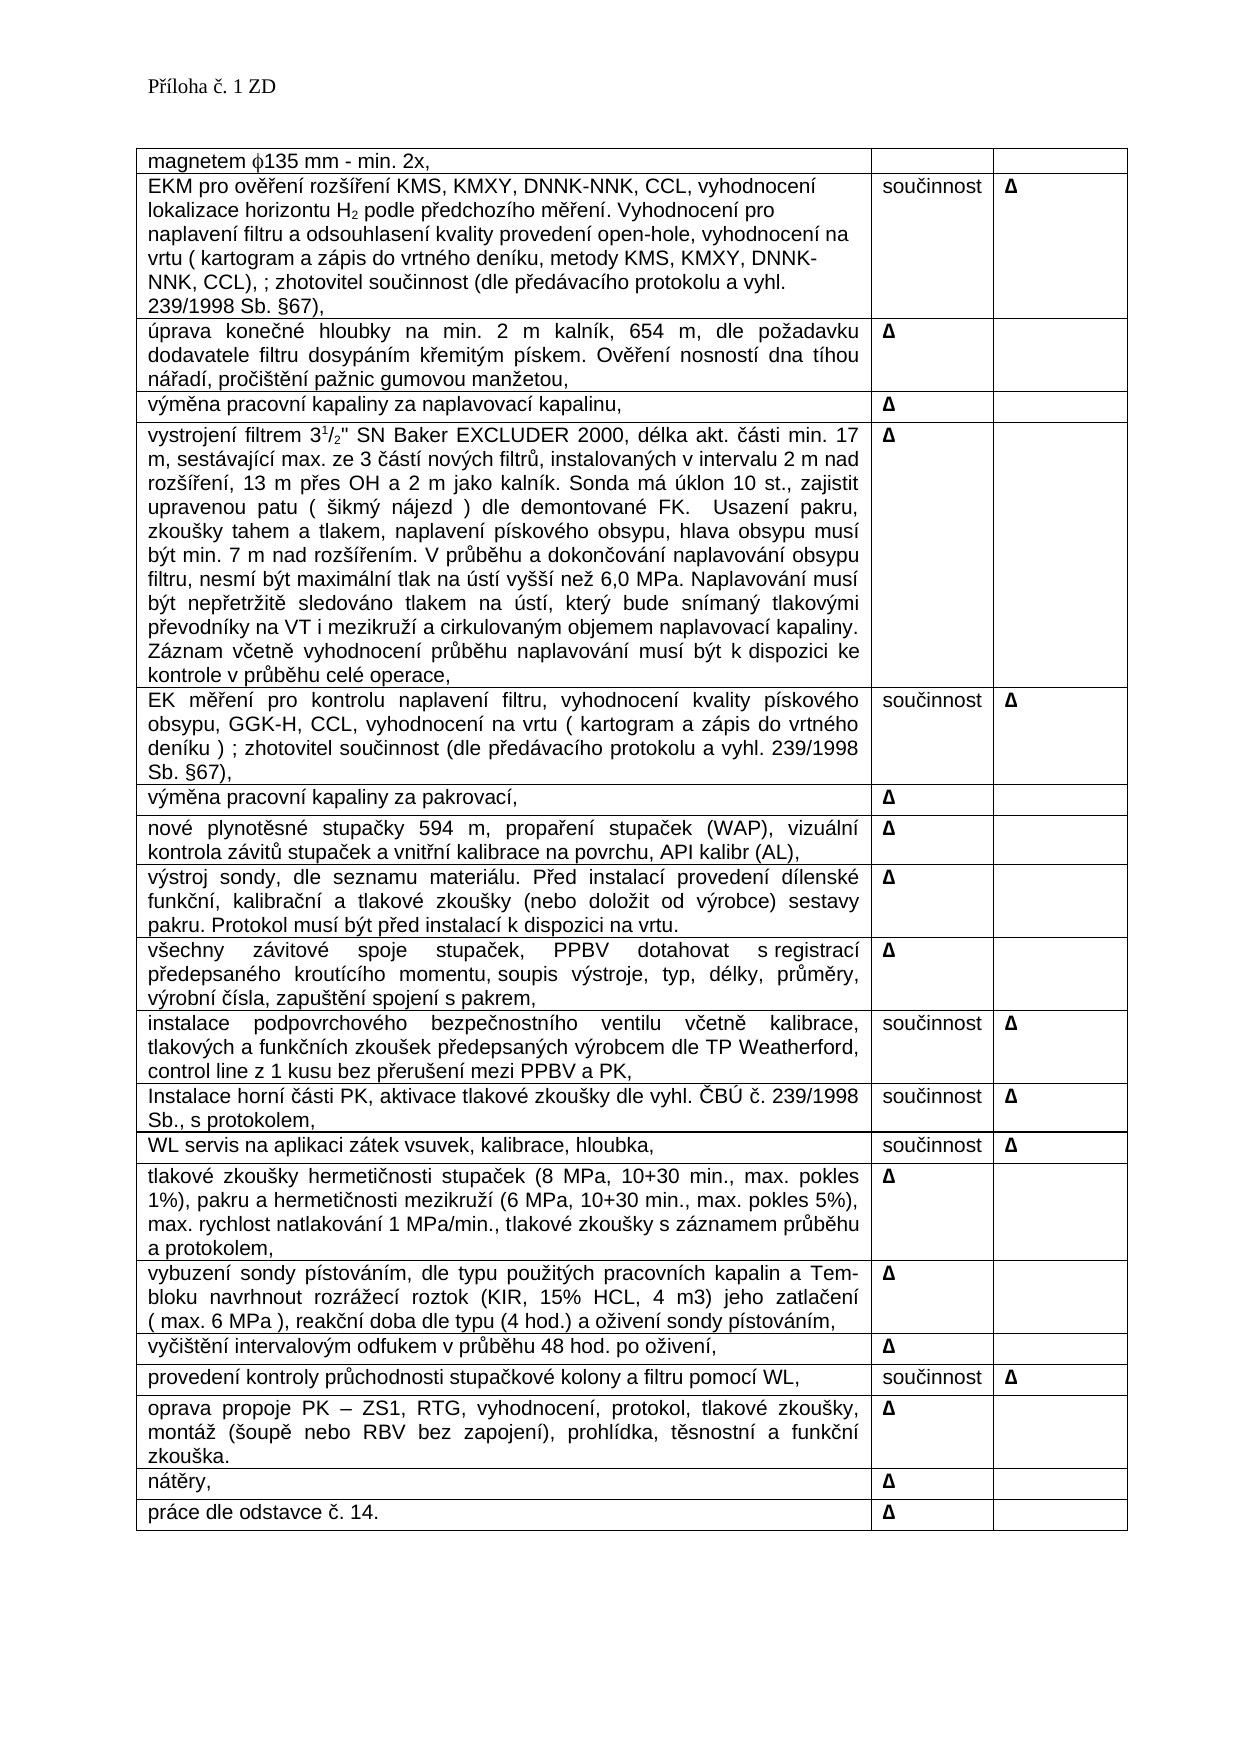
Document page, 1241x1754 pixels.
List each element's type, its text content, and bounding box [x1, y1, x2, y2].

table_cell vyčištění intervalovým odfukem v průběhu 48 hod. po oživení, [137, 1334, 871, 1364]
table_cell výměna pracovní kapaliny za naplavovací kapalinu, [137, 392, 871, 422]
table_cell ∆ [872, 1334, 993, 1364]
table_cell [994, 1164, 1127, 1259]
table_cell ∆ [872, 1164, 993, 1259]
table_cell součinnost [872, 1365, 993, 1395]
table_cell nové plynotěsné stupačky 594 m, propaření stupaček (WAP), vizuální kontrola závitů stupaček a vnitřní kalibrace na povrchu, API kalibr (AL), [137, 816, 871, 864]
table_cell ∆ [994, 1084, 1127, 1131]
table_cell ∆ [872, 816, 993, 864]
table_cell [994, 149, 1127, 173]
table_cell provedení kontroly průchodnosti stupačkové kolony a filtru pomocí WL, [137, 1365, 871, 1395]
table_cell součinnost [872, 174, 993, 318]
table_cell [994, 1396, 1127, 1468]
table_cell ∆ [994, 1011, 1127, 1082]
table_cell nátěry, [137, 1469, 871, 1499]
table_cell EK měření pro kontrolu naplavení filtru, vyhodnocení kvality pískového obsypu, GGK-H, CCL, vyhodnocení na vrtu ( kartogram a zápis do vrtného deníku ) ; zhotovitel součinnost (dle předávacího protokolu a vyhl. 239/1998 Sb. §67), [137, 688, 871, 783]
table_cell [994, 423, 1127, 687]
table_cell úprava konečné hloubky na min. kalník, 654 m, dle požadavku dodavatele filtru dosypáním křemitým pískem. Ověření nosností dna tíhou nářadí, pročištění pažnic gumovou manžetou, [137, 319, 871, 391]
table_cell ∆ [994, 1133, 1127, 1163]
table_cell ∆ [994, 174, 1127, 318]
table_cell ∆ [872, 1396, 993, 1468]
table_cell [994, 392, 1127, 422]
table_cell výstroj sondy, dle seznamu materiálu. Před instalací provedení dílenské funkční, kalibrační a tlakové zkoušky (nebo doložit od výrobce) sestavy pakru. Protokol musí být před instalací k dispozici na vrtu. [137, 865, 871, 937]
table_cell ∆ [872, 785, 993, 815]
table_cell oprava propoje PK – ZS1, RTG, vyhodnocení, protokol, tlakové zkoušky, montáž (šoupě nebo RBV bez zapojení), prohlídka, těsnostní a funkční zkouška. [137, 1396, 871, 1468]
table_cell vybuzení sondy pístováním, dle typu použitých pracovních kapalin a Tem-bloku navrhnout rozrážecí roztok (KIR, 15% HCL, 4 m3) jeho zatlačení ( max. 6 MPa ), reakční doba dle typu (4 hod.) a oživení sondy pístováním, [137, 1261, 871, 1332]
table_cell ∆ [872, 938, 993, 1009]
table_cell ∆ [872, 865, 993, 937]
table_cell instalace podpovrchového bezpečnostního ventilu včetně kalibrace, tlakových a funkčních zkoušek předepsaných výrobcem dle TP Weatherford, control line z 1 kusu bez přerušení mezi PPBV a PK, [137, 1011, 871, 1082]
table_cell [994, 1261, 1127, 1332]
table_cell [994, 1500, 1127, 1530]
table_cell ∆ [872, 1500, 993, 1530]
table_cell výměna pracovní kapaliny za pakrovací, [137, 785, 871, 815]
table_cell všechny závitové spoje stupaček, PPBV dotahovat s registrací předepsaného kroutícího momentu, soupis výstroje, typ, délky, průměry, výrobní čísla, zapuštění spojení s pakrem, [137, 938, 871, 1009]
table_cell [994, 816, 1127, 864]
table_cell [137, 149, 871, 173]
table_cell ∆ [994, 1365, 1127, 1395]
table_cell součinnost [872, 688, 993, 783]
table_cell [994, 865, 1127, 937]
table_cell [994, 938, 1127, 1009]
table_cell ∆ [872, 1469, 993, 1499]
table_cell ∆ [994, 688, 1127, 783]
table_cell ∆ [872, 423, 993, 687]
table_cell tlakové zkoušky hermetičnosti stupaček (8 MPa, 10+30 min., max. pokles 1%), pakru a hermetičnosti mezikruží (6 MPa, 10+30 min., max. pokles 5%), max. rychlost natlakování 1 MPa/min., tlakové zkoušky s záznamem průběhu a protokolem, [137, 1164, 871, 1259]
table_cell ∆ [872, 149, 993, 173]
table_cell součinnost [872, 1133, 993, 1163]
table_cell vystrojení filtrem 31/2" SN Baker EXCLUDER 2000, délka akt. části min. 17 m, sestávající max. ze 3 částí nových filtrů, instalovaných v intervalu nad rozšíření, 13 m přes OH a 2 m jako kalník. Sonda má úklon 10 st., zajistit upravenou patu ( šikmý nájezd ) dle demontované FK. Usazení pakru, zkoušky tahem a tlakem, naplavení pískového obsypu, hlava obsypu musí být min. nad rozšířením. V průběhu a dokončování naplavování obsypu filtru, nesmí být maximální tlak na ústí vyšší než 6,0 MPa. Naplavování musí být nepřetržitě sledováno tlakem na ústí, který bude snímaný tlakovými převodníky na VT i mezikruží a cirkulovaným objemem naplavovací kapaliny. Záznam včetně vyhodnocení průběhu naplavování musí být k dispozici ke kontrole v průběhu celé operace, [137, 423, 871, 687]
table_cell Instalace horní části PK, aktivace tlakové zkoušky dle vyhl. ČBÚ č. 239/1998 Sb., s protokolem, [137, 1084, 871, 1131]
table_cell práce dle odstavce č. 14. [137, 1500, 871, 1530]
table_cell WL servis na aplikaci zátek vsuvek, kalibrace, hloubka, [137, 1133, 871, 1163]
table_cell ∆ [872, 392, 993, 422]
table_cell [994, 1469, 1127, 1499]
table_cell součinnost [872, 1084, 993, 1131]
table_cell [994, 319, 1127, 391]
table_cell EKM pro ověření rozšíření KMS, KMXY, DNNK-NNK, CCL, vyhodnocení lokalizace horizontu H2 podle předchozího měření. Vyhodnocení pro naplavení filtru a odsouhlasení kvality provedení open-hole, vyhodnocení na vrtu ( kartogram a zápis do vrtného deníku, metody KMS, KMXY, DNNK-NNK, CCL), ; zhotovitel součinnost (dle předávacího protokolu a vyhl. 239/1998 Sb. §67), [137, 174, 871, 318]
table_cell [994, 1334, 1127, 1364]
table_cell ∆ [872, 319, 993, 391]
table_cell [994, 785, 1127, 815]
table_cell součinnost [872, 1011, 993, 1082]
table_cell ∆ [872, 1261, 993, 1332]
